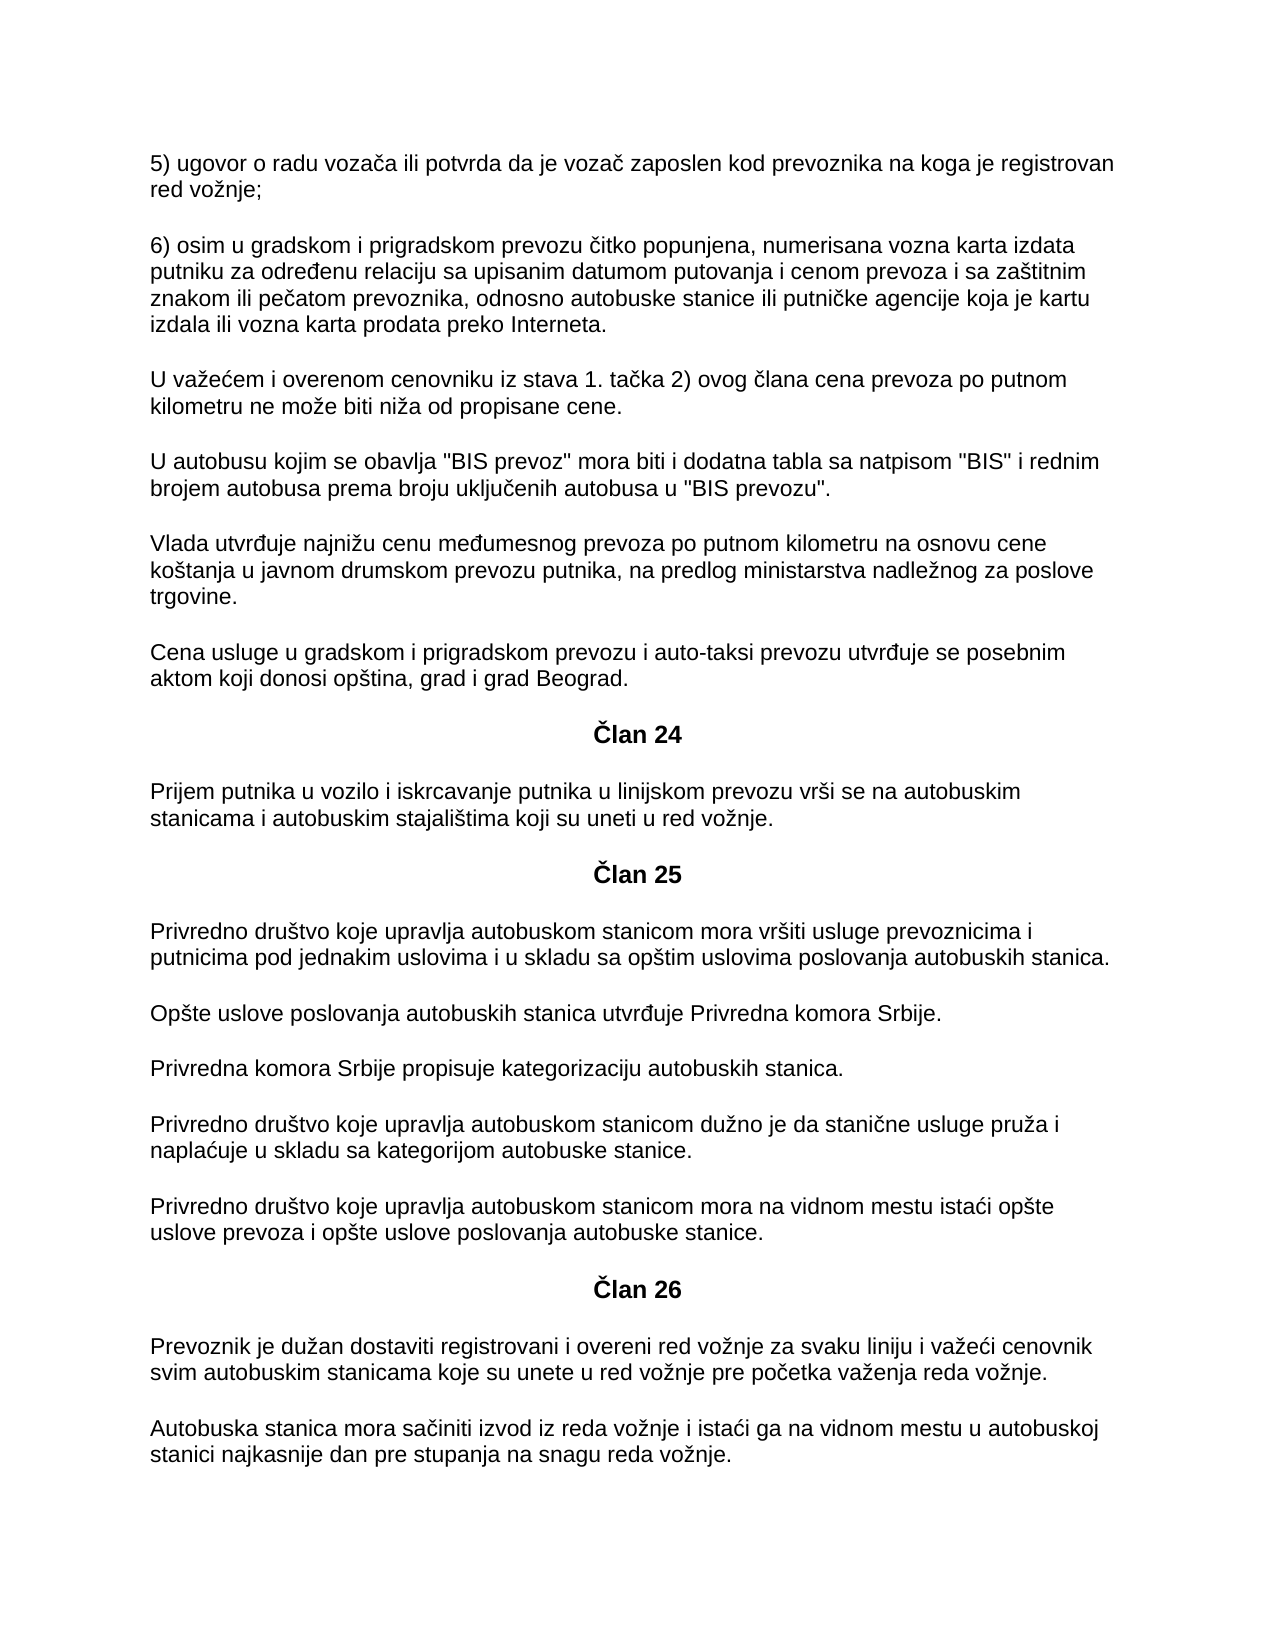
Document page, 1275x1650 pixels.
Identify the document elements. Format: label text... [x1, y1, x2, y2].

text Privredna komora Srbije propisuje kategorizaciju autobuskih stanica. [150, 1055, 1125, 1082]
text Cena usluge u gradskom i prigradskom prevozu i auto-taksi prevozu utvrđuje se posebnim aktom koji donosi opština, grad i grad Beograd. [150, 638, 1125, 691]
text Član 26 [150, 1275, 1125, 1303]
text Autobuska stanica mora sačiniti izvod iz reda vožnje i istaći ga na vidnom mestu u autobuskoj stanici najkasnije dan pre stupanja na snagu reda vožnje. [150, 1414, 1125, 1467]
text Opšte uslove poslovanja autobuskih stanica utvrđuje Privredna komora Srbije. [150, 1000, 1125, 1026]
text Član 24 [150, 720, 1125, 749]
text Privredno društvo koje upravlja autobuskom stanicom mora na vidnom mestu istaći opšte uslove prevoza i opšte uslove poslovanja autobuske stanice. [150, 1193, 1125, 1246]
text Prijem putnika u vozilo i iskrcavanje putnika u linijskom prevozu vrši se na autobuskim stanicama i autobuskim stajalištima koji su uneti u red vožnje. [150, 778, 1125, 831]
text U autobusu kojim se obavlja "BIS prevoz" mora biti i dodatna tabla sa natpisom "BIS" i rednim brojem autobusa prema broju uključenih autobusa u "BIS prevozu". [150, 448, 1125, 501]
text U važećem i overenom cenovniku iz stava 1. tačka 2) ovog člana cena prevoza po putnom kilometru ne može biti niža od propisane cene. [150, 366, 1125, 419]
text Vlada utvrđuje najnižu cenu međumesnog prevoza po putnom kilometru na osnovu cene koštanja u javnom drumskom prevozu putnika, na predlog ministarstva nadležnog za poslove trgovine. [150, 530, 1125, 609]
text 5) ugovor o radu vozača ili potvrda da je vozač zaposlen kod prevoznika na koga je registrovan red vožnje; [150, 150, 1125, 203]
text Privredno društvo koje upravlja autobuskom stanicom mora vršiti usluge prevoznicima i putnicima pod jednakim uslovima i u skladu sa opštim uslovima poslovanja autobuskih stanica. [150, 918, 1125, 971]
text Član 25 [150, 860, 1125, 889]
text Privredno društvo koje upravlja autobuskom stanicom dužno je da stanične usluge pruža i naplaćuje u skladu sa kategorijom autobuske stanice. [150, 1111, 1125, 1164]
text Prevoznik je dužan dostaviti registrovani i overeni red vožnje za svaku liniju i važeći cenovnik svim autobuskim stanicama koje su unete u red vožnje pre početka važenja reda vožnje. [150, 1333, 1125, 1385]
text 6) osim u gradskom i prigradskom prevozu čitko popunjena, numerisana vozna karta izdata putniku za određenu relaciju sa upisanim datumom putovanja i cenom prevoza i sa zaštitnim znakom ili pečatom prevoznika, odnosno autobuske stanice ili putničke agencije koja je kartu izdala ili vozna karta prodata preko Interneta. [150, 232, 1125, 337]
